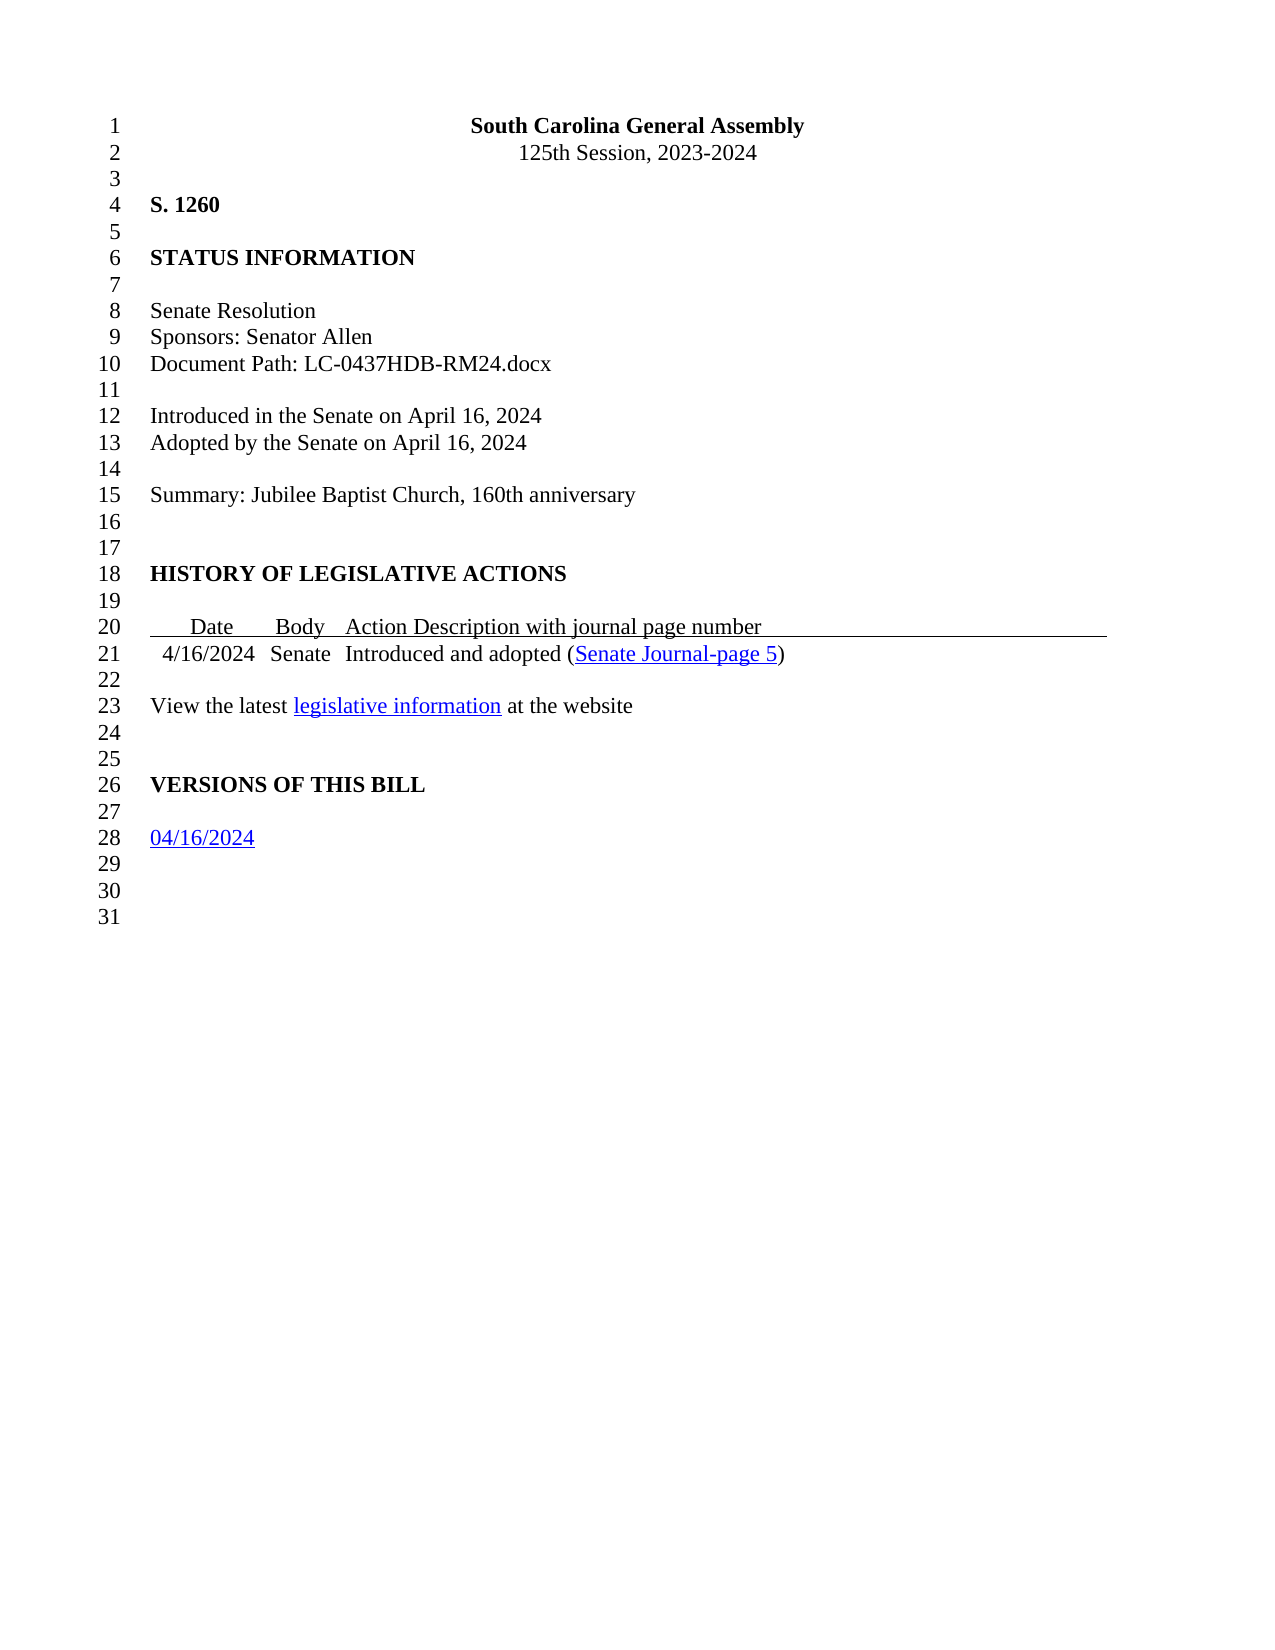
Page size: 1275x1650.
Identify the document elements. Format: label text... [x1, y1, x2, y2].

text Sponsors: Senator Allen [150, 323, 1125, 350]
text Summary: Jubilee Baptist Church, 160th anniversary [150, 481, 1125, 508]
text Document Path: LC-0437HDB-RM24.docx [150, 350, 1125, 376]
text S. 1260 [150, 192, 1125, 218]
text 4/16/2024 Senate Introduced and adopted (Senate Journal-page 5) [150, 639, 1125, 666]
text 125th Session, 2023-2024 [150, 139, 1125, 165]
text Adopted by the Senate on April 16, 2024 [150, 429, 1125, 455]
text Senate Resolution [150, 297, 1125, 323]
text VERSIONS OF THIS BILL [150, 771, 1125, 798]
text Introduced in the Senate on April 16, 2024 [150, 402, 1125, 429]
text STATUS INFORMATION [150, 244, 1125, 271]
text View the latest legislative information at the website [150, 692, 1125, 719]
text Date Body Action Description with journal page number [150, 613, 1125, 639]
text 04/16/2024 [150, 824, 1125, 850]
text HISTORY OF LEGISLATIVE ACTIONS [150, 561, 1125, 587]
text South Carolina General Assembly [150, 112, 1125, 139]
